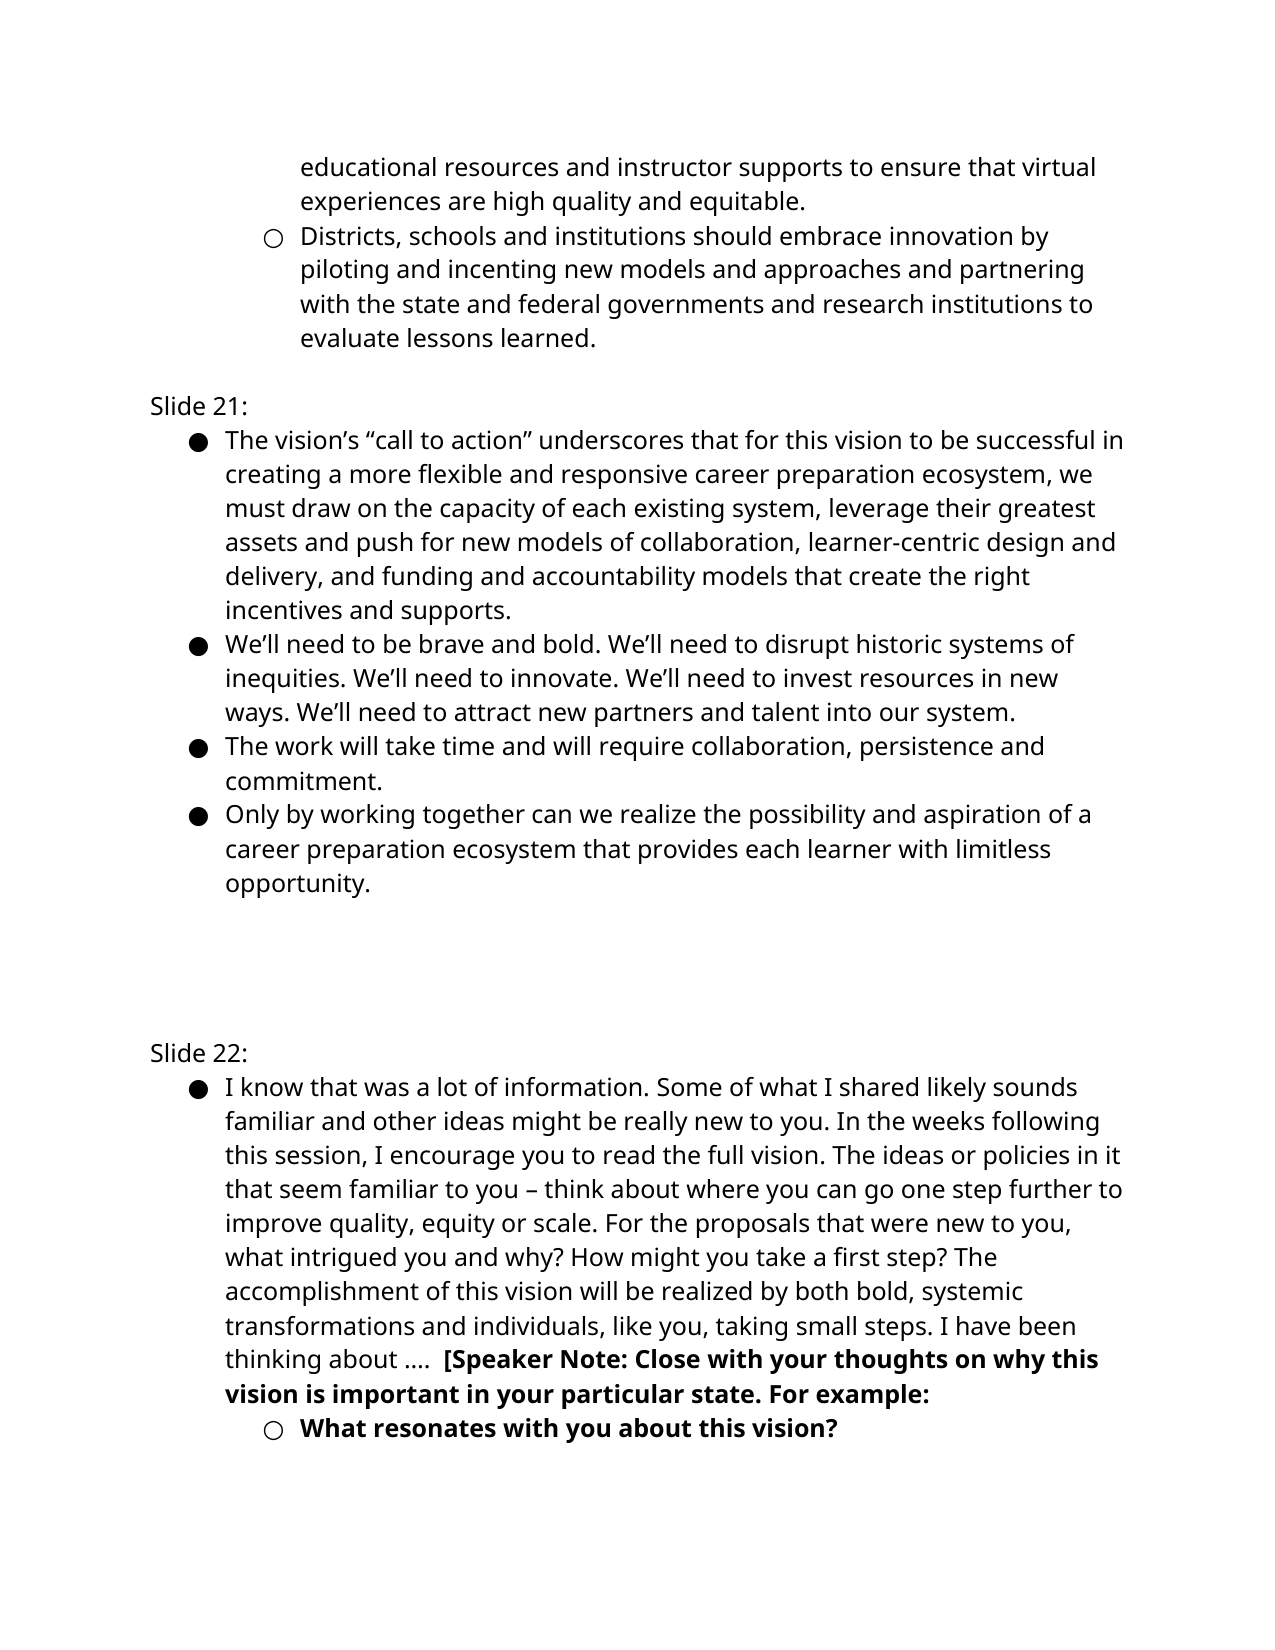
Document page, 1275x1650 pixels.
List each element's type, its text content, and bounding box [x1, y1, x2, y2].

list We’ll need to be brave and bold. We’ll need to disrupt historic systems of inequities. We’ll need to innovate. We’ll need to invest resources in new ways. We’ll need to attract new partners and talent into our system. [187, 627, 1125, 729]
list Districts, schools and institutions should embrace innovation by piloting and incenting new models and approaches and partnering with the state and federal governments and research institutions to evaluate lessons learned. [262, 218, 1125, 354]
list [262, 150, 1125, 218]
text Slide 21: [150, 388, 1125, 422]
list Only by working together can we realize the possibility and aspiration of a career preparation ecosystem that provides each learner with limitless opportunity. [187, 797, 1125, 899]
list The vision’s “call to action” underscores that for this vision to be successful in creating a more flexible and responsive career preparation ecosystem, we must draw on the capacity of each existing system, leverage their greatest assets and push for new models of collaboration, learner-centric design and delivery, and funding and accountability models that create the right incentives and supports. [187, 422, 1125, 627]
list I know that was a lot of information. Some of what I shared likely sounds familiar and other ideas might be really new to you. In the weeks following this session, I encourage you to read the full vision. The ideas or policies in it that seem familiar to you – think about where you can go one step further to improve quality, equity or scale. For the proposals that were new to you, what intrigued you and why? How might you take a first step? The accomplishment of this vision will be realized by both bold, systemic transformations and individuals, like you, taking small steps. I have been thinking about …. [Speaker Note: Close with your thoughts on why this vision is important in your particular state. For example: [187, 1070, 1125, 1410]
list The work will take time and will require collaboration, persistence and commitment. [187, 729, 1125, 797]
text Slide 22: [150, 1036, 1125, 1070]
list What resonates with you about this vision? [262, 1410, 1125, 1444]
